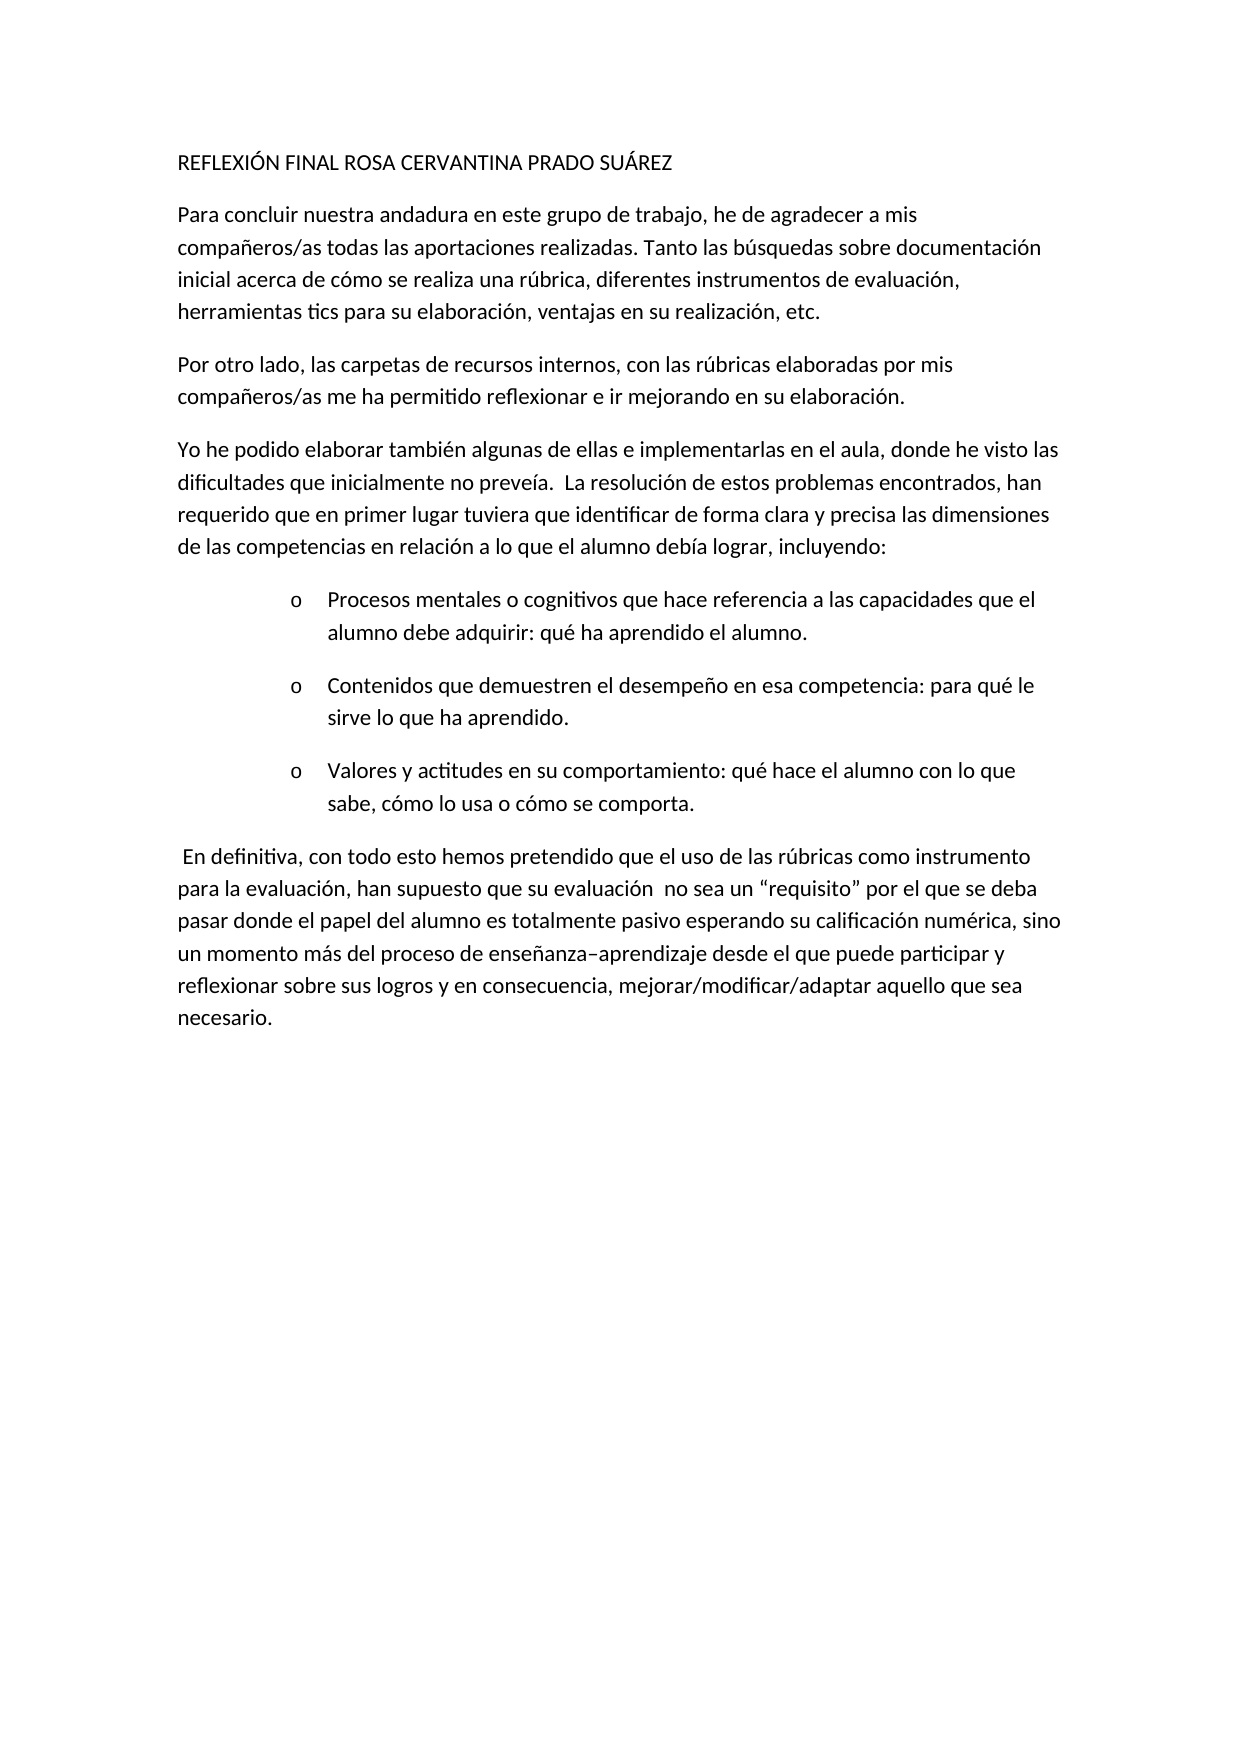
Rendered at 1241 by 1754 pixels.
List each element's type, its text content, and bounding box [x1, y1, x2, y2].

text En definitiva, con todo esto hemos pretendido que el uso de las rúbricas como instrumento para la evaluación, han supuesto que su evaluación no sea un “requisito” por el que se deba pasar donde el papel del alumno es totalmente pasivo esperando su calificación numérica, sino un momento más del proceso de enseñanza–aprendizaje desde el que puede participar y reflexionar sobre sus logros y en consecuencia, mejorar/modificar/adaptar aquello que sea necesario. [177, 842, 1063, 1031]
text REFLEXIÓN FINAL ROSA CERVANTINA PRADO SUÁREZ [177, 148, 1063, 176]
list Valores y actitudes en su comportamiento: qué hace el alumno con lo que sabe, cómo lo usa o cómo se comporta. [290, 756, 1063, 817]
text Para concluir nuestra andadura en este grupo de trabajo, he de agradecer a mis compañeros/as todas las aportaciones realizadas. Tanto las búsquedas sobre documentación inicial acerca de cómo se realiza una rúbrica, diferentes instrumentos de evaluación, herramientas tics para su elaboración, ventajas en su realización, etc. [177, 201, 1063, 325]
text Yo he podido elaborar también algunas de ellas e implementarlas en el aula, donde he visto las dificultades que inicialmente no preveía. La resolución de estos problemas encontrados, han requerido que en primer lugar tuviera que identificar de forma clara y precisa las dimensiones de las competencias en relación a lo que el alumno debía lograr, incluyendo: [177, 435, 1063, 560]
text Por otro lado, las carpetas de recursos internos, con las rúbricas elaboradas por mis compañeros/as me ha permitido reflexionar e ir mejorando en su elaboración. [177, 350, 1063, 410]
list Contenidos que demuestren el desempeño en esa competencia: para qué le sirve lo que ha aprendido. [290, 671, 1063, 731]
list Procesos mentales o cognitivos que hace referencia a las capacidades que el alumno debe adquirir: qué ha aprendido el alumno. [290, 585, 1063, 646]
